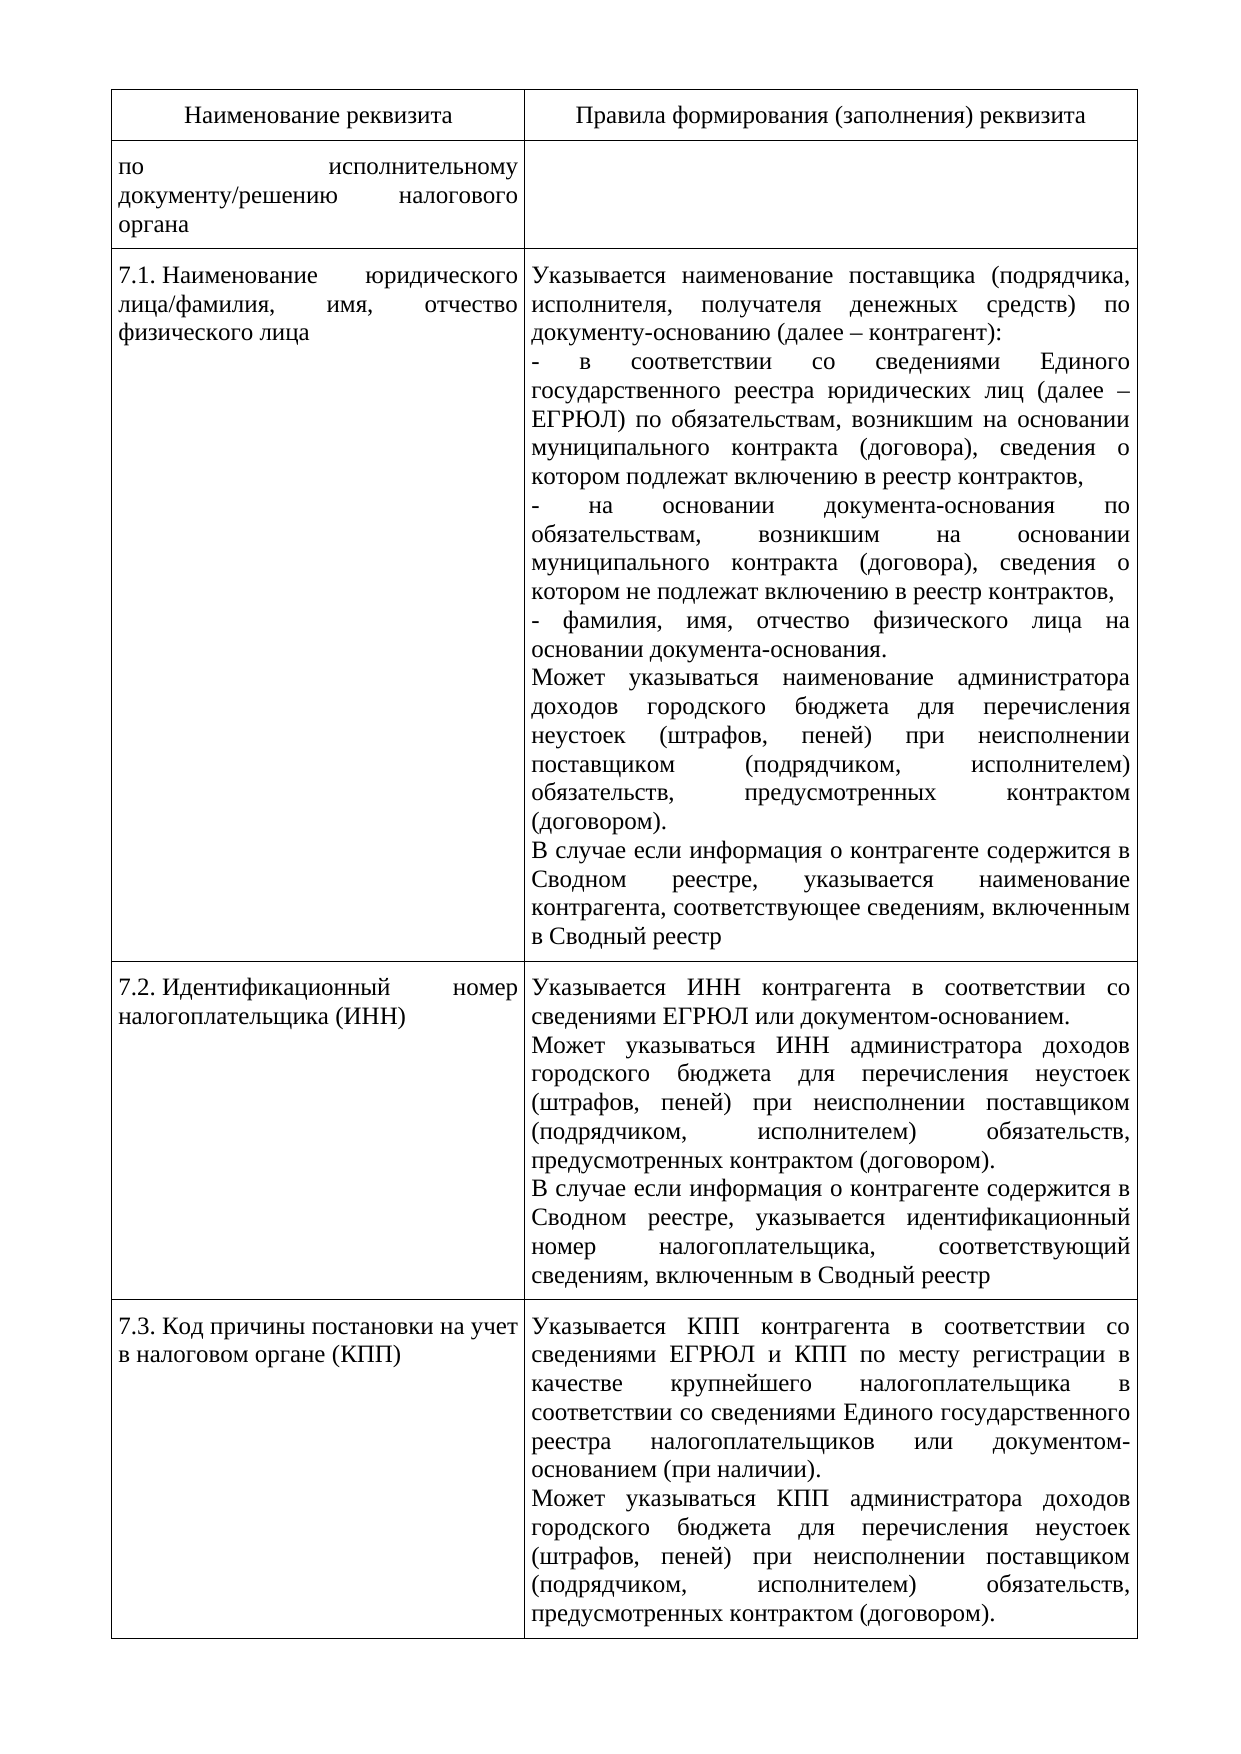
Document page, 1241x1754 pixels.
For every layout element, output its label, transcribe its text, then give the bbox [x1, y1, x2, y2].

table_header Правила формирования (заполнения) реквизита [525, 90, 1137, 140]
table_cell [525, 1300, 1137, 1638]
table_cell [112, 1300, 524, 1638]
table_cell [112, 141, 524, 248]
table_cell Указывается наименование поставщика (подрядчика, исполнителя, получателя денежных средств) по документу-основанию (далее – контрагент): - в соответствии со сведениями Единого государственного реестра юридических лиц (далее – ЕГРЮЛ) по обязательствам, возникшим на основании муниципального контракта (договора), сведения о котором подлежат включению в реестр контрактов, - на основании документа-основания по обязательствам, возникшим на основании муниципального контракта (договора), сведения о котором не подлежат включению в реестр контрактов, - фамилия, имя, отчество физического лица на основании документа-основания. Может указываться наименование администратора доходов городского бюджета для перечисления неустоек (штрафов, пеней) при неисполнении поставщиком (подрядчиком, исполнителем) обязательств, предусмотренных контрактом (договором). В случае если информация о контрагенте содержится в Сводном реестре, указывается наименование контрагента, соответствующее сведениям, включенным в Сводный реестр [525, 249, 1137, 961]
table_cell [525, 141, 1137, 248]
table_cell 7.1. Наименование юридического лица/фамилия, имя, отчество физического лица [112, 249, 524, 961]
table_cell Указывается ИНН контрагента в соответствии со сведениями ЕГРЮЛ или документом-основанием. Может указываться ИНН администратора доходов городского бюджета для перечисления неустоек (штрафов, пеней) при неисполнении поставщиком (подрядчиком, исполнителем) обязательств, предусмотренных контрактом (договором). В случае если информация о контрагенте содержится в Сводном реестре, указывается идентификационный номер налогоплательщика, соответствующий сведениям, включенным в Сводный реестр [525, 962, 1137, 1299]
table_cell 7.2. Идентификационный номер налогоплательщика (ИНН) [112, 962, 524, 1299]
table_header Наименование реквизита [112, 90, 524, 140]
